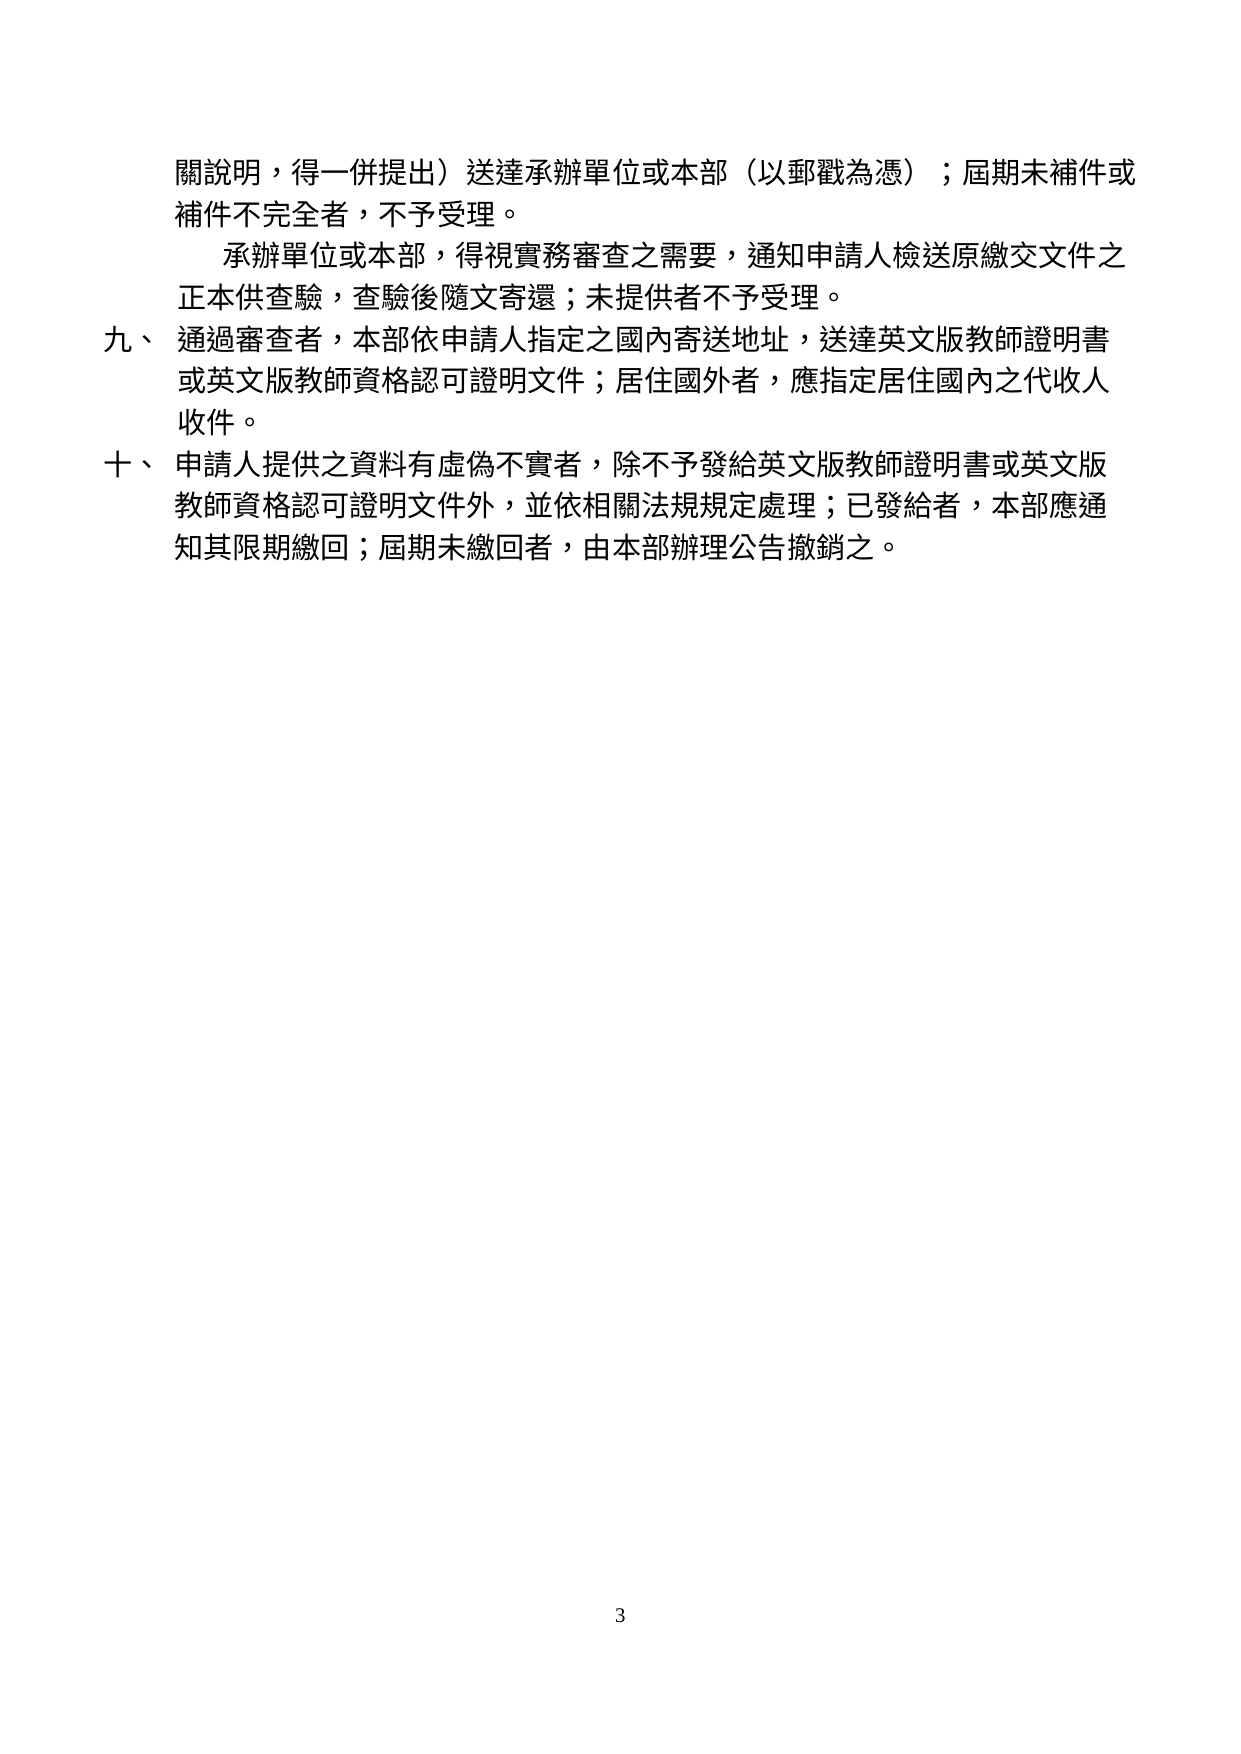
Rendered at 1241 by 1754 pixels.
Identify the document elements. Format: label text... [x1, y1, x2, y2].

list 通過審查者，本部依申請人指定之國內寄送地址，送達英文版教師證明書或英文版教師資格認可證明文件；居住國外者，應指定居住國內之代收人收件。 [103, 317, 1137, 442]
text 承辦單位或本部，得視實務審查之需要，通知申請人檢送原繳交文件之正本供查驗，查驗後隨文寄還；未提供者不予受理。 [177, 233, 1137, 317]
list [103, 150, 1137, 233]
list 申請人提供之資料有虛偽不實者，除不予發給英文版教師證明書或英文版教師資格認可證明文件外，並依相關法規規定處理；已發給者，本部應通知其限期繳回；屆期未繳回者，由本部辦理公告撤銷之。 [103, 442, 1122, 567]
